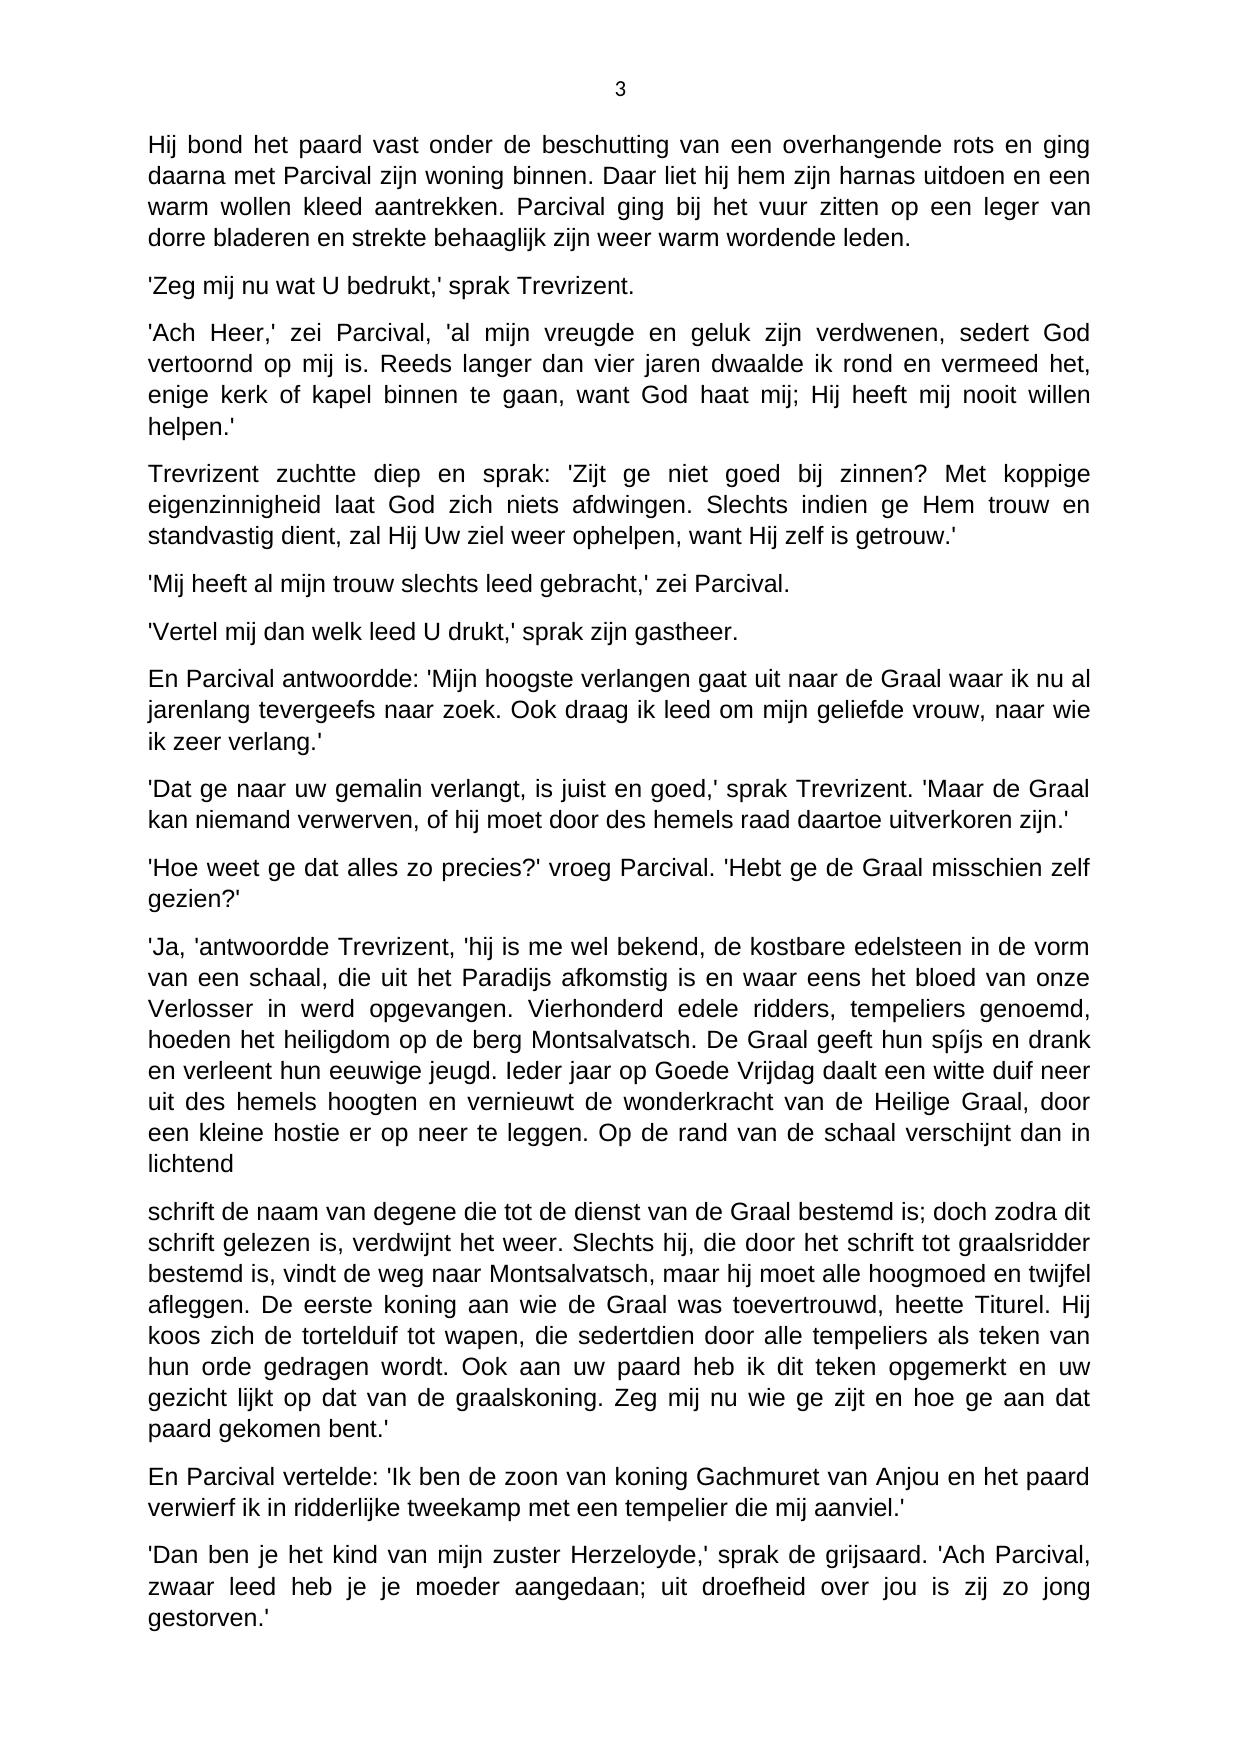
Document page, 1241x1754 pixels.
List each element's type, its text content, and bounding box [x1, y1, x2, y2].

text 'Ach Heer,' zei Parcival, 'al mijn vreugde en geluk zijn verdwenen, sedert God vertoornd op mij is. Reeds langer dan vier jaren dwaalde ik rond en vermeed het, enige kerk of kapel binnen te gaan, want God haat mij; Hij heeft mij nooit willen helpen.' [148, 318, 1092, 440]
text 'Ja, 'antwoordde Trevrizent, 'hij is me wel bekend, de kostbare edelsteen in de vorm van een schaal, die uit het Paradijs afkomstig is en waar eens het bloed van onze Verlosser in werd opgevangen. Vierhonderd edele ridders, tempeliers genoemd, hoeden het heiligdom op de berg Montsalvatsch. De Graal geeft hun spíjs en drank en verleent hun eeuwige jeugd. Ieder jaar op Goede Vrijdag daalt een witte duif neer uit des hemels hoogten en vernieuwt de wonderkracht van de Heilige Graal, door een kleine hostie er op neer te leggen. Op de rand van de schaal verschijnt dan in lichtend [148, 932, 1092, 1178]
text En Parcival vertelde: 'Ik ben de zoon van koning Gachmuret van Anjou en het paard verwierf ik in ridderlijke tweekamp met een tempelier die mij aanviel.' [148, 1462, 1092, 1522]
text Trevrizent zuchtte diep en sprak: 'Zijt ge niet goed bij zinnen? Met koppige eigenzinnigheid laat God zich niets afdwingen. Slechts indien ge Hem trouw en standvastig dient, zal Hij Uw ziel weer ophelpen, want Hij zelf is getrouw.' [148, 459, 1092, 550]
text schrift de naam van degene die tot de dienst van de Graal bestemd is; doch zodra dit schrift gelezen is, verdwijnt het weer. Slechts hij, die door het schrift tot graalsridder bestemd is, vindt de weg naar Montsalvatsch, maar hij moet alle hoogmoed en twijfel afleggen. De eerste koning aan wie de Graal was toevertrouwd, heette Titurel. Hij koos zich de tortelduif tot wapen, die sedertdien door alle tempeliers als teken van hun orde gedragen wordt. Ook aan uw paard heb ik dit teken opgemerkt en uw gezicht lijkt op dat van de graalskoning. Zeg mij nu wie ge zijt en hoe ge aan dat paard gekomen bent.' [148, 1197, 1092, 1443]
text 'Dat ge naar uw gemalin verlangt, is juist en goed,' sprak Trevrizent. 'Maar de Graal kan niemand verwerven, of hij moet door des hemels raad daartoe uitverkoren zijn.' [148, 774, 1092, 834]
text 'Vertel mij dan welk leed U drukt,' sprak zijn gastheer. [148, 617, 1092, 646]
text 'Hoe weet ge dat alles zo precies?' vroeg Parcival. 'Hebt ge de Graal misschien zelf gezien?' [148, 853, 1092, 913]
text 'Mij heeft al mijn trouw slechts leed gebracht,' zei Parcival. [148, 569, 1092, 598]
text En Parcival antwoordde: 'Mijn hoogste verlangen gaat uit naar de Graal waar ik nu al jarenlang tevergeefs naar zoek. Ook draag ik leed om mijn geliefde vrouw, naar wie ik zeer verlang.' [148, 664, 1092, 755]
text 'Dan ben je het kind van mijn zuster Herzeloyde,' sprak de grijsaard. 'Ach Parcival, zwaar leed heb je je moeder aangedaan; uit droefheid over jou is zij zo jong gestorven.' [148, 1541, 1092, 1631]
text 'Zeg mij nu wat U bedrukt,' sprak Trevrizent. [148, 271, 1092, 299]
text Hij bond het paard vast onder de beschutting van een overhangende rots en ging daarna met Parcival zijn woning binnen. Daar liet hij hem zijn harnas uitdoen en een warm wollen kleed aantrekken. Parcival ging bij het vuur zitten op een leger van dorre bladeren en strekte behaaglijk zijn weer warm wordende leden. [148, 130, 1092, 252]
